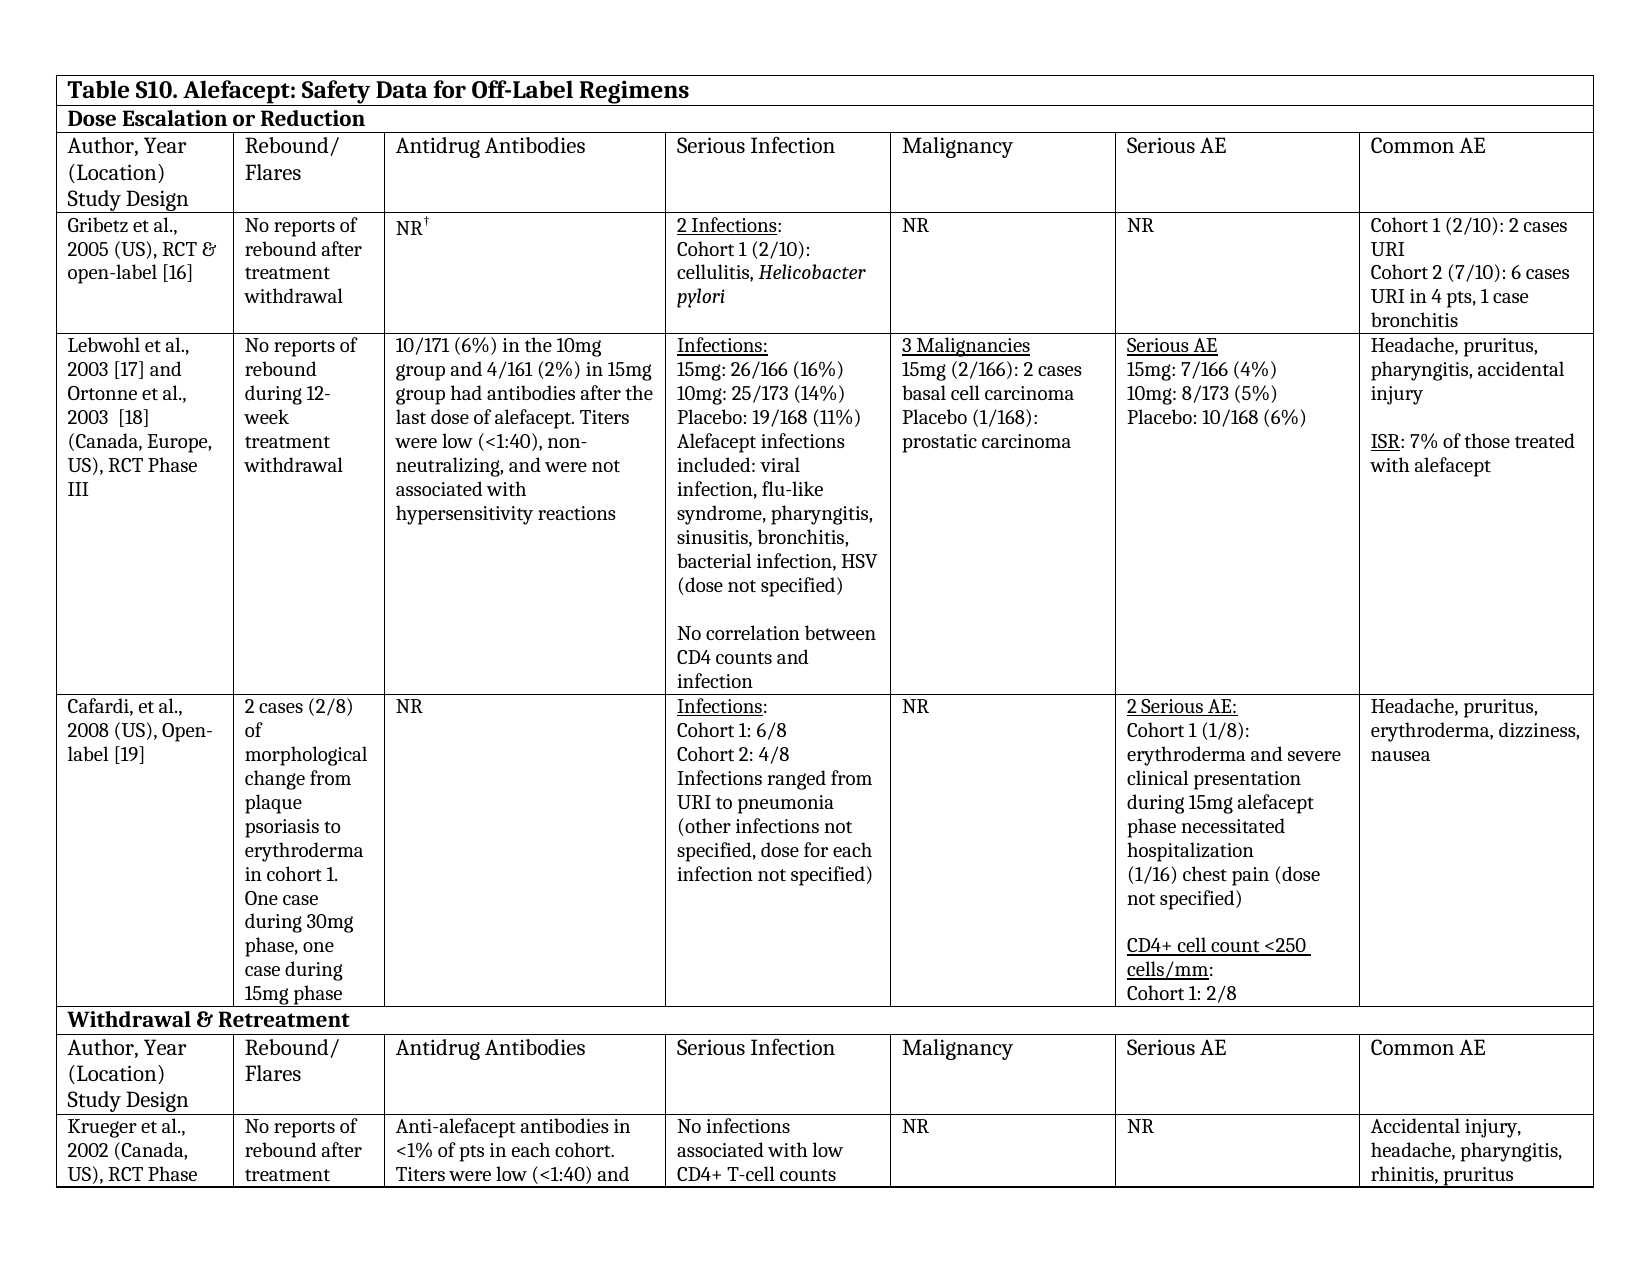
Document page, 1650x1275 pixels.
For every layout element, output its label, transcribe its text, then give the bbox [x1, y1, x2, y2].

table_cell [234, 1115, 384, 1186]
table_cell 10/171 (6%) in the 10mg group and 4/161 (2%) in 15mg group had antibodies after the last dose of alefacept. Titers were low (<1:40), non-neutralizing, and were not associated with hypersensitivity reactions [385, 334, 665, 693]
table_cell No reports of rebound after treatment withdrawal [234, 213, 384, 333]
table_cell Rebound/ Flares [234, 133, 384, 212]
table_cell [57, 1115, 233, 1186]
table_cell Serious Infection [666, 1035, 890, 1113]
table_cell Serious AE [1116, 1035, 1359, 1113]
table_cell NR [1116, 1115, 1359, 1186]
table_cell Gribetz et al., 2005 (US), RCT & open-label [16] [57, 213, 233, 333]
table_cell NR [1116, 213, 1359, 333]
table_cell Infections: 15mg: 26/166 (16%) 10mg: 25/173 (14%) Placebo: 19/168 (11%) Alefacept infections included: viral infection, flu-like syndrome, pharyngitis, sinusitis, bronchitis, bacterial infection, HSV (dose not specified) No correlation between CD4 counts and infection [666, 334, 890, 693]
table_cell Antidrug Antibodies [385, 133, 665, 212]
table_cell Dose Escalation or Reduction [57, 106, 1593, 132]
table_cell Headache, pruritus, pharyngitis, accidental injury ISR: 7% of those treated with alefacept [1360, 334, 1593, 693]
table_cell Cafardi, et al., 2008 (US), Open-label [19] [57, 695, 233, 1006]
table_cell Serious Infection [666, 133, 890, 212]
table_cell Infections: Cohort 1: 6/8 Cohort 2: 4/8 Infections ranged from URI to pneumonia (other infections not specified, dose for each infection not specified) [666, 695, 890, 1006]
table_cell Cohort 1 (2/10): 2 cases URI Cohort 2 (7/10): 6 cases URI in 4 pts, 1 case bronchitis [1360, 213, 1593, 333]
table_cell 2 cases (2/8) of morphological change from plaque psoriasis to erythroderma in cohort 1. One case during 30mg phase, one case during 15mg phase [234, 695, 384, 1006]
table_cell Common AE [1360, 133, 1593, 212]
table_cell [1360, 1115, 1593, 1186]
table_cell NR† [385, 213, 665, 333]
table_cell No reports of rebound during 12-week treatment withdrawal [234, 334, 384, 693]
table_cell Headache, pruritus, erythroderma, dizziness, nausea [1360, 695, 1593, 1006]
table_cell Malignancy [891, 133, 1115, 212]
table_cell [666, 1115, 890, 1186]
table_cell NR [891, 213, 1115, 333]
table_cell Withdrawal & Retreatment [57, 1007, 1593, 1033]
table_cell NR [891, 695, 1115, 1006]
table_cell 2 Infections: Cohort 1 (2/10): cellulitis, Helicobacter pylori [666, 213, 890, 333]
table_cell NR [891, 1115, 1115, 1186]
table_cell Author, Year (Location) Study Design [57, 1035, 233, 1113]
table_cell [385, 1115, 665, 1186]
table_cell Lebwohl et al., 2003 [17] and Ortonne et al., 2003 [18] (Canada, Europe, US), RCT Phase III [57, 334, 233, 693]
table_header Table S10. Alefacept: Safety Data for Off-Label Regimens [57, 76, 1593, 105]
table_cell Serious AE 15mg: 7/166 (4%) 10mg: 8/173 (5%) Placebo: 10/168 (6%) [1116, 334, 1359, 693]
table_cell NR [385, 695, 665, 1006]
table_cell 2 Serious AE: Cohort 1 (1/8): erythroderma and severe clinical presentation during 15mg alefacept phase necessitated hospitalization (1/16) chest pain (dose not specified) CD4+ cell count <250 cells/mm: Cohort 1: 2/8 [1116, 695, 1359, 1006]
table_cell Serious AE [1116, 133, 1359, 212]
table_cell Antidrug Antibodies [385, 1035, 665, 1113]
table_cell Rebound/ Flares [234, 1035, 384, 1113]
table_cell Author, Year (Location) Study Design [57, 133, 233, 212]
table_cell Malignancy [891, 1035, 1115, 1113]
table_cell 3 Malignancies 15mg (2/166): 2 cases basal cell carcinoma Placebo (1/168): prostatic carcinoma [891, 334, 1115, 693]
table_cell Common AE [1360, 1035, 1593, 1113]
